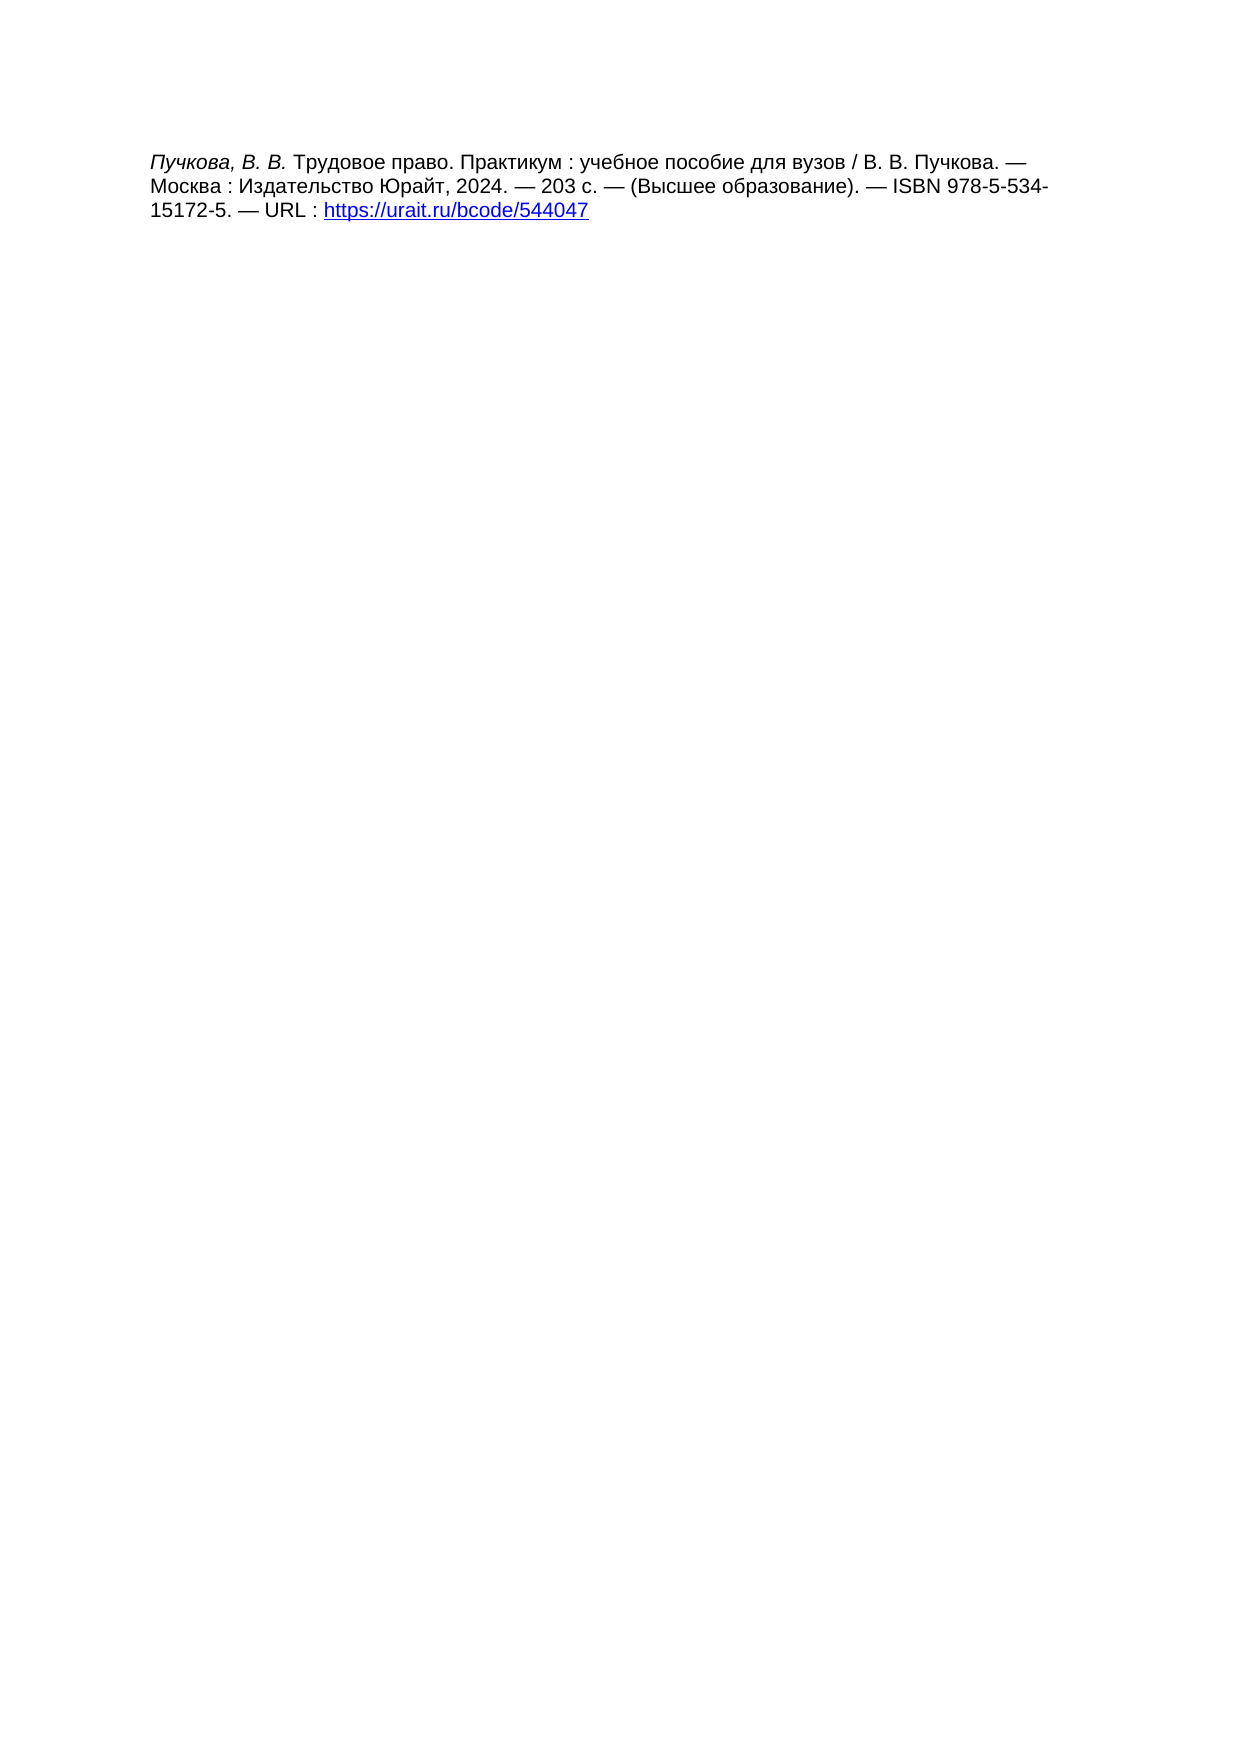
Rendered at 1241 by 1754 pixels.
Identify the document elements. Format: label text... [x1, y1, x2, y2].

text Пучкова, В. В. Трудовое право. Практикум : учебное пособие для вузов / В. В. Пучкова. — Москва : Издательство Юрайт, 2024. — 203 с. — (Высшее образование). — ISBN 978-5-534-15172-5. — URL : https://urait.ru/bcode/544047 [150, 150, 1090, 222]
